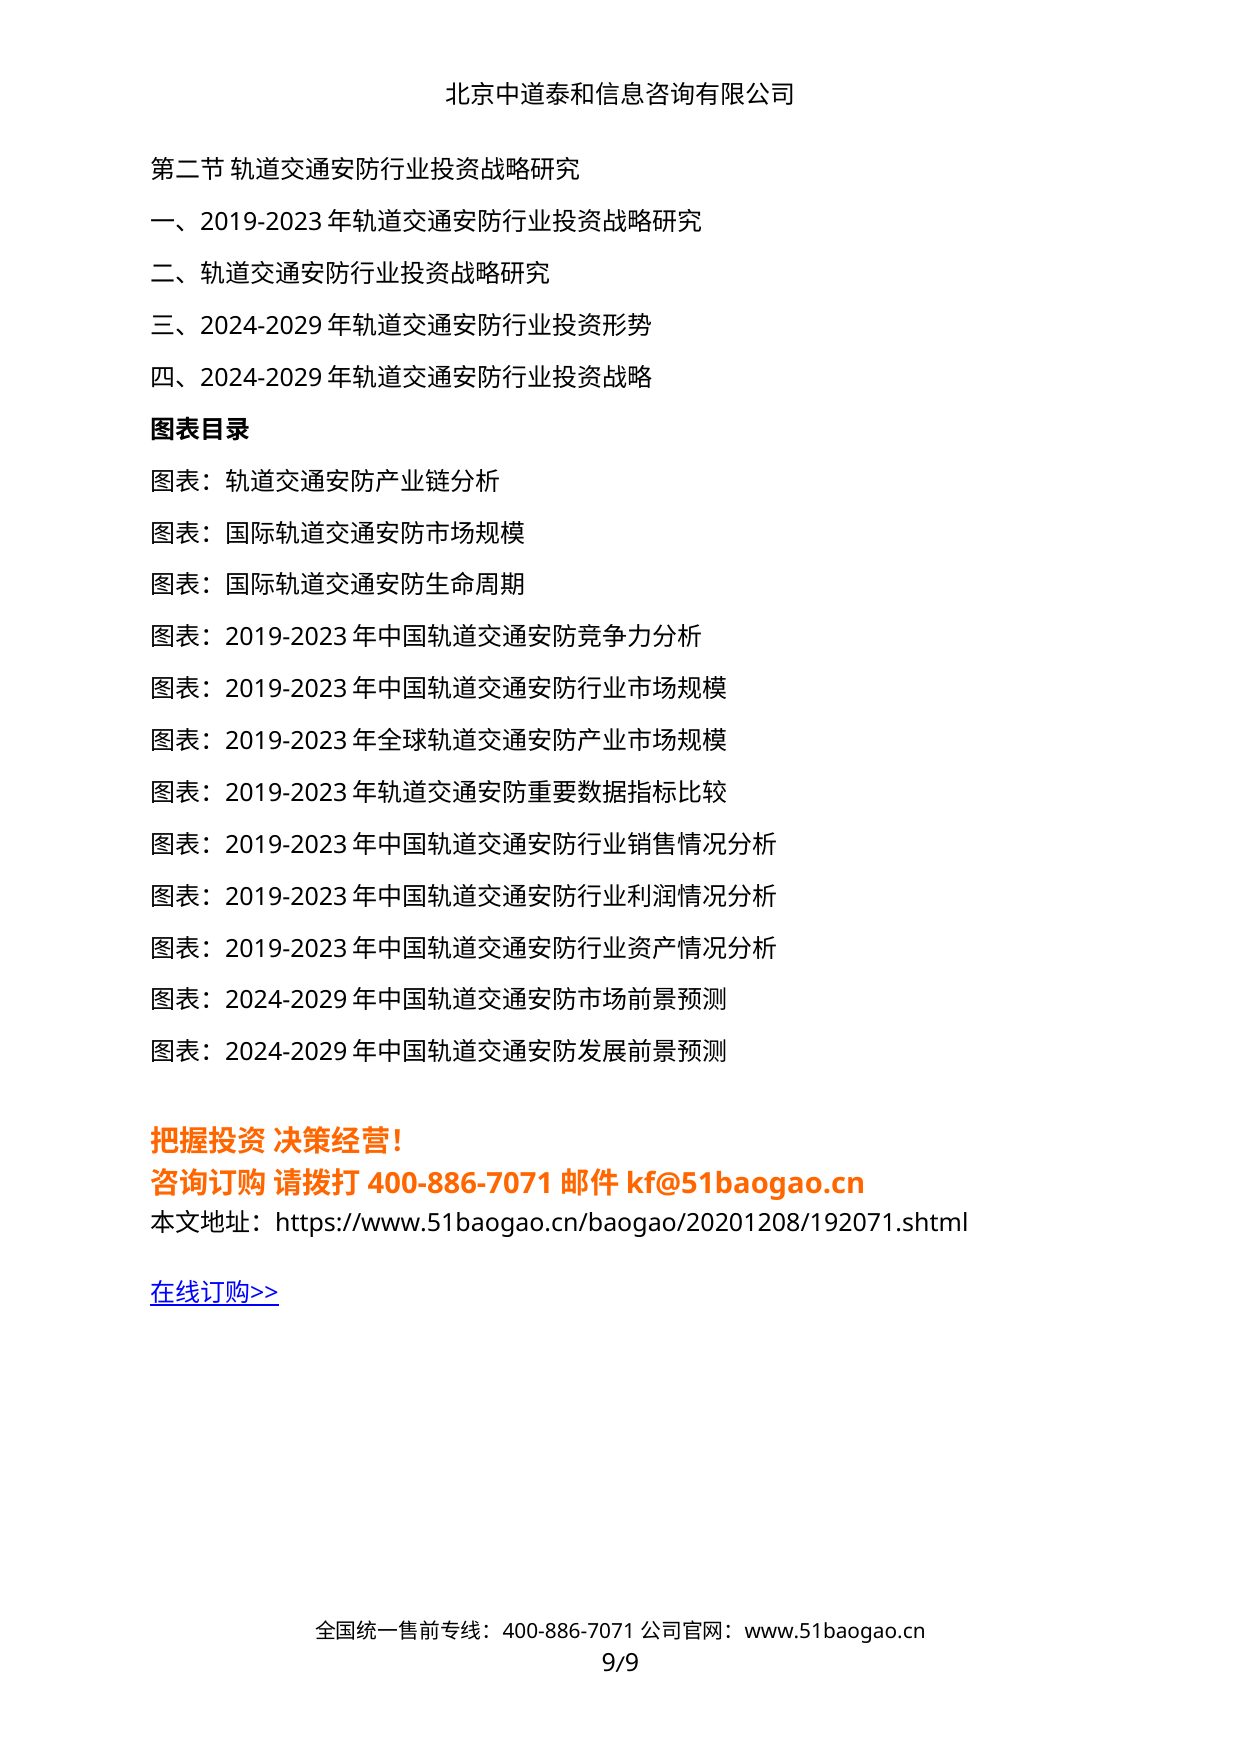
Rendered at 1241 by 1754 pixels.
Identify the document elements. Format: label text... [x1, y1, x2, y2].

text 把握投资 决策经营！咨询订购 请拨打 400-886-7071 邮件 kf@51baogao.cn本文地址：https://www.51baogao.cn/baogao/20201208/192071.shtml [150, 1084, 1090, 1239]
text 图表：2019-2023年中国轨道交通安防行业市场规模 [150, 669, 1090, 705]
text 图表：2024-2029年中国轨道交通安防市场前景预测 [150, 980, 1090, 1016]
text 图表：国际轨道交通安防生命周期 [150, 565, 1090, 601]
text 四、2024-2029年轨道交通安防行业投资战略 [150, 357, 1090, 394]
text 图表：2019-2023年中国轨道交通安防行业销售情况分析 [150, 824, 1090, 861]
text 在线订购>> [150, 1239, 1090, 1309]
text 一、2019-2023年轨道交通安防行业投资战略研究 [150, 202, 1090, 238]
text 图表：国际轨道交通安防市场规模 [150, 513, 1090, 549]
text 图表：2019-2023年中国轨道交通安防竞争力分析 [150, 617, 1090, 653]
text 图表：2019-2023年轨道交通安防重要数据指标比较 [150, 772, 1090, 809]
text 图表：2024-2029年中国轨道交通安防发展前景预测 [150, 1032, 1090, 1068]
text 二、轨道交通安防行业投资战略研究 [150, 254, 1090, 290]
text 图表：2019-2023年中国轨道交通安防行业资产情况分析 [150, 928, 1090, 964]
text 图表：轨道交通安防产业链分析 [150, 461, 1090, 497]
text 三、2024-2029年轨道交通安防行业投资形势 [150, 306, 1090, 342]
text 图表：2019-2023年全球轨道交通安防产业市场规模 [150, 721, 1090, 757]
text 第二节 轨道交通安防行业投资战略研究 [150, 150, 1090, 186]
text 图表目录 [150, 409, 1090, 446]
text 图表：2019-2023年中国轨道交通安防行业利润情况分析 [150, 876, 1090, 912]
